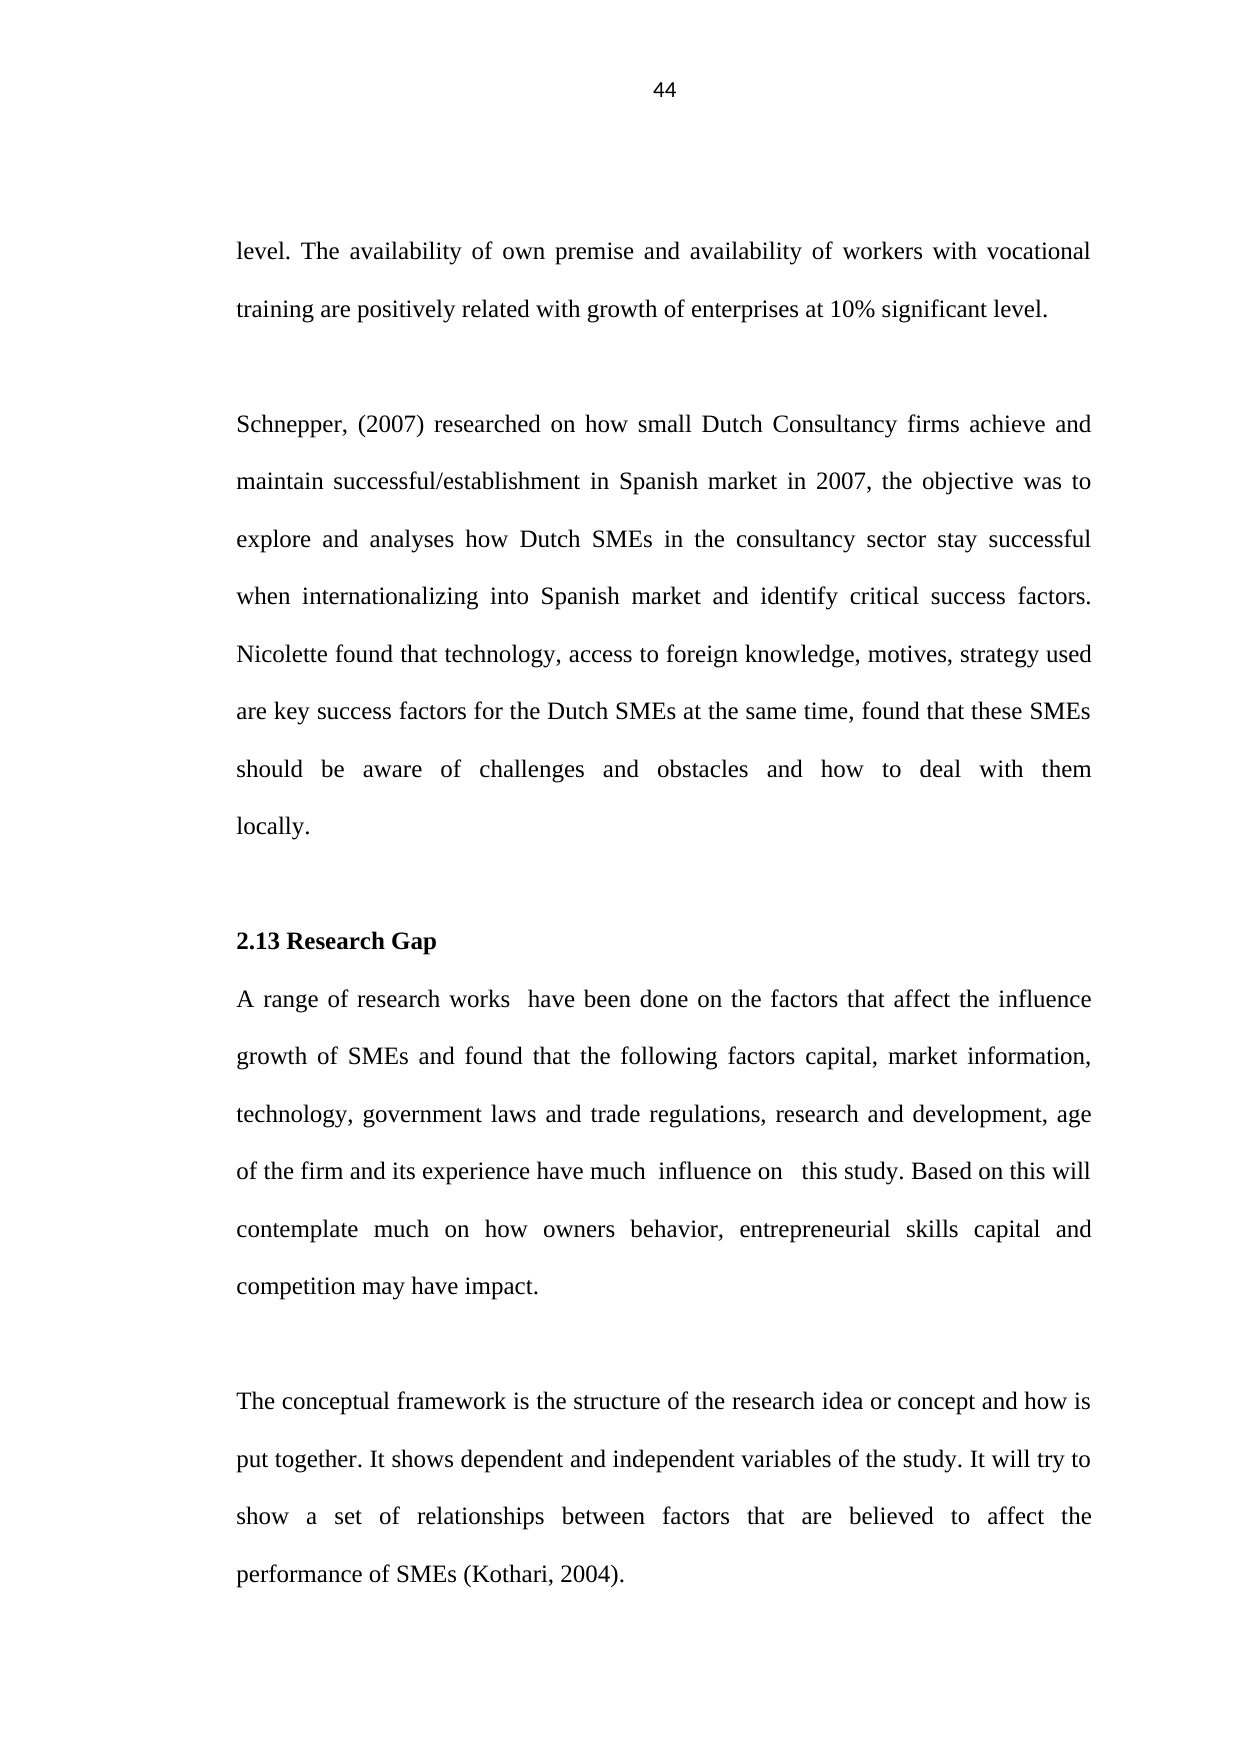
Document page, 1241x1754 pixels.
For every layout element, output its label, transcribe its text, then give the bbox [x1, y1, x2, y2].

subtitle 2.13 Research Gap [236, 926, 1092, 955]
text Schnepper, (2007) researched on how small Dutch Consultancy firms achieve and maintain successful/establishment in Spanish market in 2007, the objective was to explore and analyses how Dutch SMEs in the consultancy sector stay successful when internationalizing into Spanish market and identify critical success factors. Nicolette found that technology, access to foreign knowledge, motives, strategy used are key success factors for the Dutch SMEs at the same time, found that these SMEs should be aware of challenges and obstacles and how to deal with them locally. [236, 409, 1092, 840]
text The conceptual framework is the structure of the research idea or concept and how is put together. It shows dependent and independent variables of the study. It will try to show a set of relationships between factors that are believed to affect the performance of SMEs (Kothari, 2004). [236, 1386, 1092, 1587]
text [236, 236, 1092, 322]
text A range of research works have been done on the factors that affect the influence growth of SMEs and found that the following factors capital, market information, technology, government laws and trade regulations, research and development, age of the firm and its experience have much influence on this study. Based on this will contemplate much on how owners behavior, entrepreneurial skills capital and competition may have impact. [236, 984, 1092, 1300]
